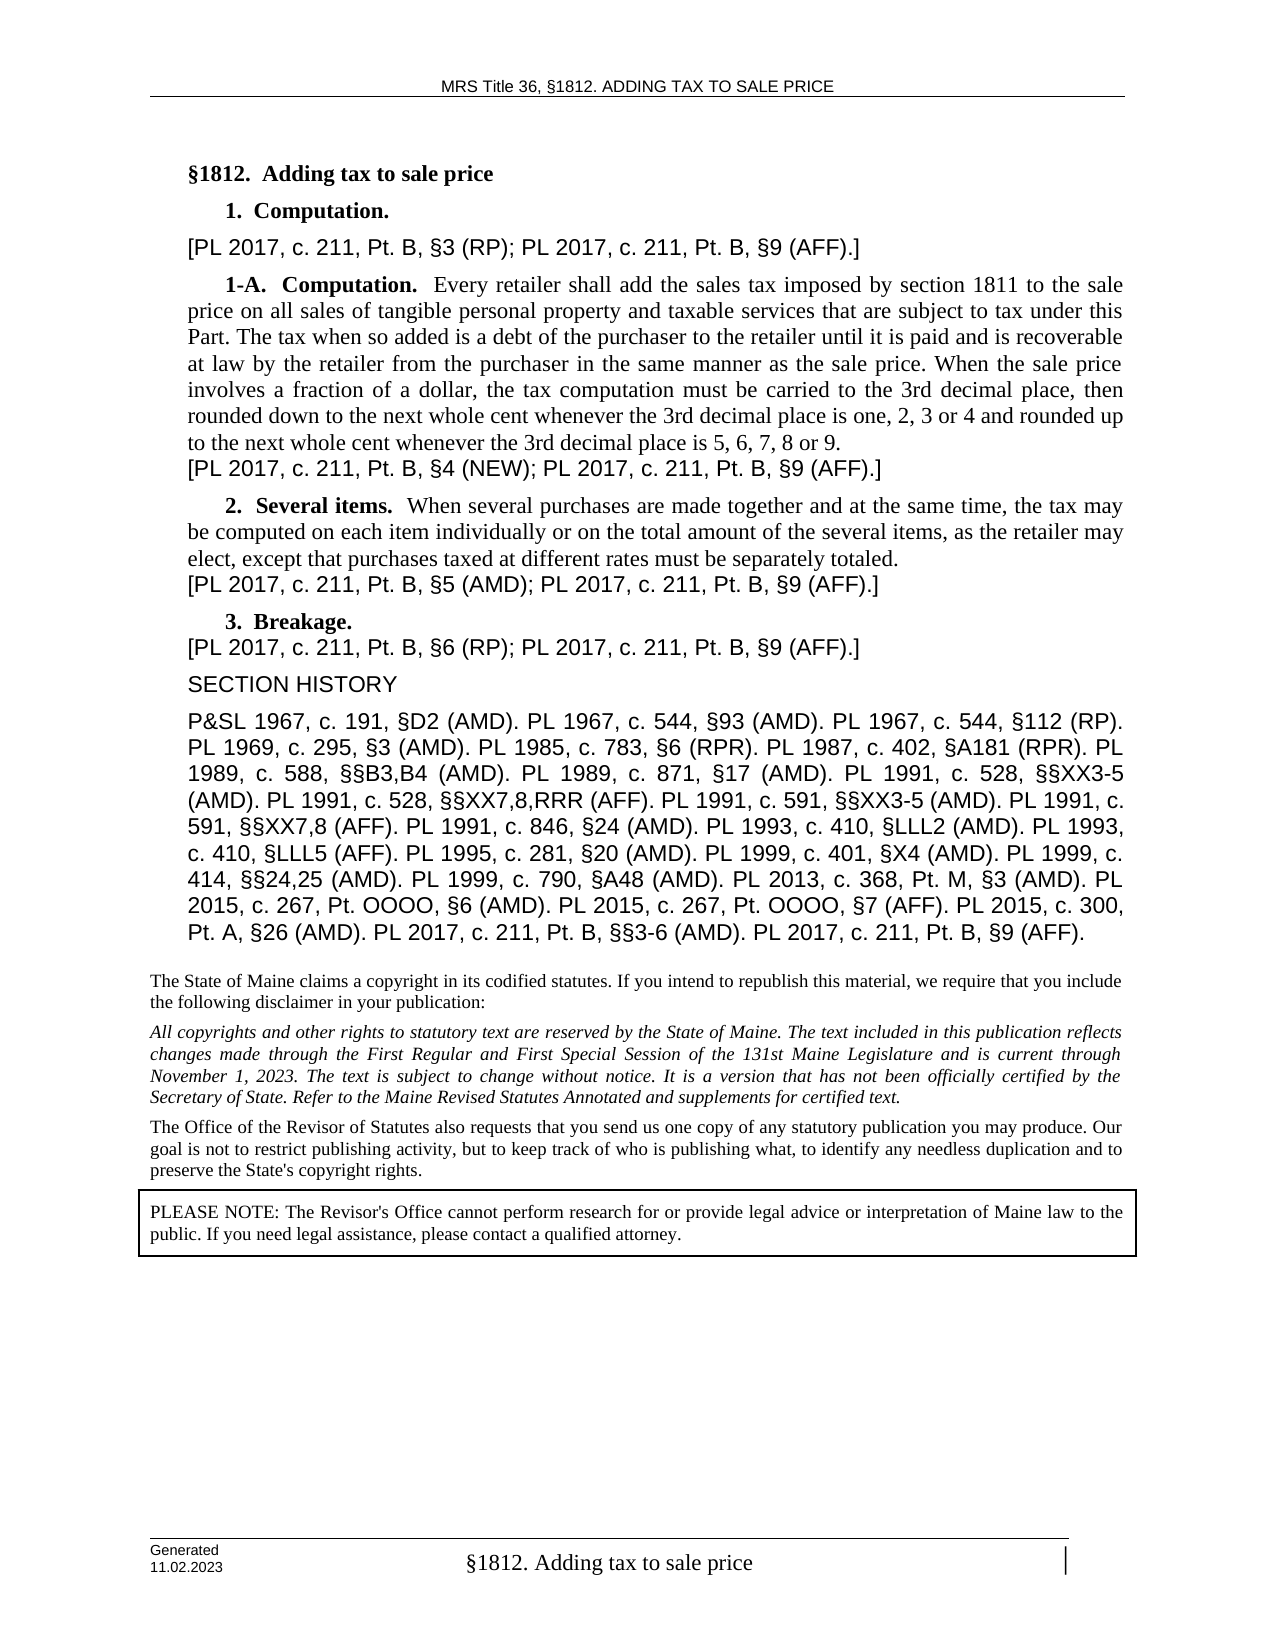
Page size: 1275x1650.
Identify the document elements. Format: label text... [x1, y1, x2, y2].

text The Office of the Revisor of Statutes also requests that you send us one copy of any statutory publication you may produce. Our goal is not to restrict publishing activity, but to keep track of who is publishing what, to identify any needless duplication and to preserve the State's copyright rights. [150, 1116, 1125, 1181]
text The State of Maine claims a copyright in its codified statutes. If you intend to republish this material, we require that you include the following disclaimer in your publication: [150, 970, 1125, 1013]
text §1812. Adding tax to sale price [187, 160, 1125, 187]
text [PL 2017, c. 211, Pt. B, §5 (AMD); PL 2017, c. 211, Pt. B, §9 (AFF).] [187, 571, 1125, 597]
text 1. Computation. [187, 197, 1125, 223]
text 1-A. Computation. Every retailer shall add the sales tax imposed by section 1811 to the sale price on all sales of tangible personal property and taxable services that are subject to tax under this Part. The tax when so added is a debt of the purchaser to the retailer until it is paid and is recoverable at law by the retailer from the purchaser in the same manner as the sale price. When the sale price involves a fraction of a dollar, the tax computation must be carried to the 3rd decimal place, then rounded down to the next whole cent whenever the 3rd decimal place is one, 2, 3 or 4 and rounded up to the next whole cent whenever the 3rd decimal place is 5, 6, 7, 8 or 9. [187, 271, 1125, 455]
text PLEASE NOTE: The Revisor's Office cannot perform research for or provide legal advice or interpretation of Maine law to the public. If you need legal assistance, please contact a qualified attorney. [140, 1191, 1135, 1255]
text [PL 2017, c. 211, Pt. B, §4 (NEW); PL 2017, c. 211, Pt. B, §9 (AFF).] [187, 455, 1125, 482]
text All copyrights and other rights to statutory text are reserved by the State of Maine. The text included in this publication reflects changes made through the First Regular and First Special Session of the 131st Maine Legislature and is current through November 1, 2023 . The text is subject to change without notice. It is a version that has not been officially certified by the Secretary of State. Refer to the Maine Revised Statutes Annotated and supplements for certified text. [150, 1021, 1125, 1108]
text 2. Several items. When several purchases are made together and at the same time, the tax may be computed on each item individually or on the total amount of the several items, as the retailer may elect, except that purchases taxed at different rates must be separately totaled. [187, 492, 1125, 571]
text 3. Breakage. [187, 608, 1125, 634]
text [PL 2017, c. 211, Pt. B, §3 (RP); PL 2017, c. 211, Pt. B, §9 (AFF).] [187, 234, 1125, 260]
text SECTION HISTORY [187, 671, 1125, 697]
text [PL 2017, c. 211, Pt. B, §6 (RP); PL 2017, c. 211, Pt. B, §9 (AFF).] [187, 634, 1125, 661]
text P&SL 1967, c. 191, §D2 (AMD). PL 1967, c. 544, §93 (AMD). PL 1967, c. 544, §112 (RP). PL 1969, c. 295, §3 (AMD). PL 1985, c. 783, §6 (RPR). PL 1987, c. 402, §A181 (RPR). PL 1989, c. 588, §§B3,B4 (AMD). PL 1989, c. 871, §17 (AMD). PL 1991, c. 528, §§XX3-5 (AMD). PL 1991, c. 528, §§XX7,8,RRR (AFF). PL 1991, c. 591, §§XX3-5 (AMD). PL 1991, c. 591, §§XX7,8 (AFF). PL 1991, c. 846, §24 (AMD). PL 1993, c. 410, §LLL2 (AMD). PL 1993, c. 410, §LLL5 (AFF). PL 1995, c. 281, §20 (AMD). PL 1999, c. 401, §X4 (AMD). PL 1999, c. 414, §§24,25 (AMD). PL 1999, c. 790, §A48 (AMD). PL 2013, c. 368, Pt. M, §3 (AMD). PL 2015, c. 267, Pt. OOOO, §6 (AMD). PL 2015, c. 267, Pt. OOOO, §7 (AFF). PL 2015, c. 300, Pt. A, §26 (AMD). PL 2017, c. 211, Pt. B, §§3-6 (AMD). PL 2017, c. 211, Pt. B, §9 (AFF). [187, 708, 1125, 945]
